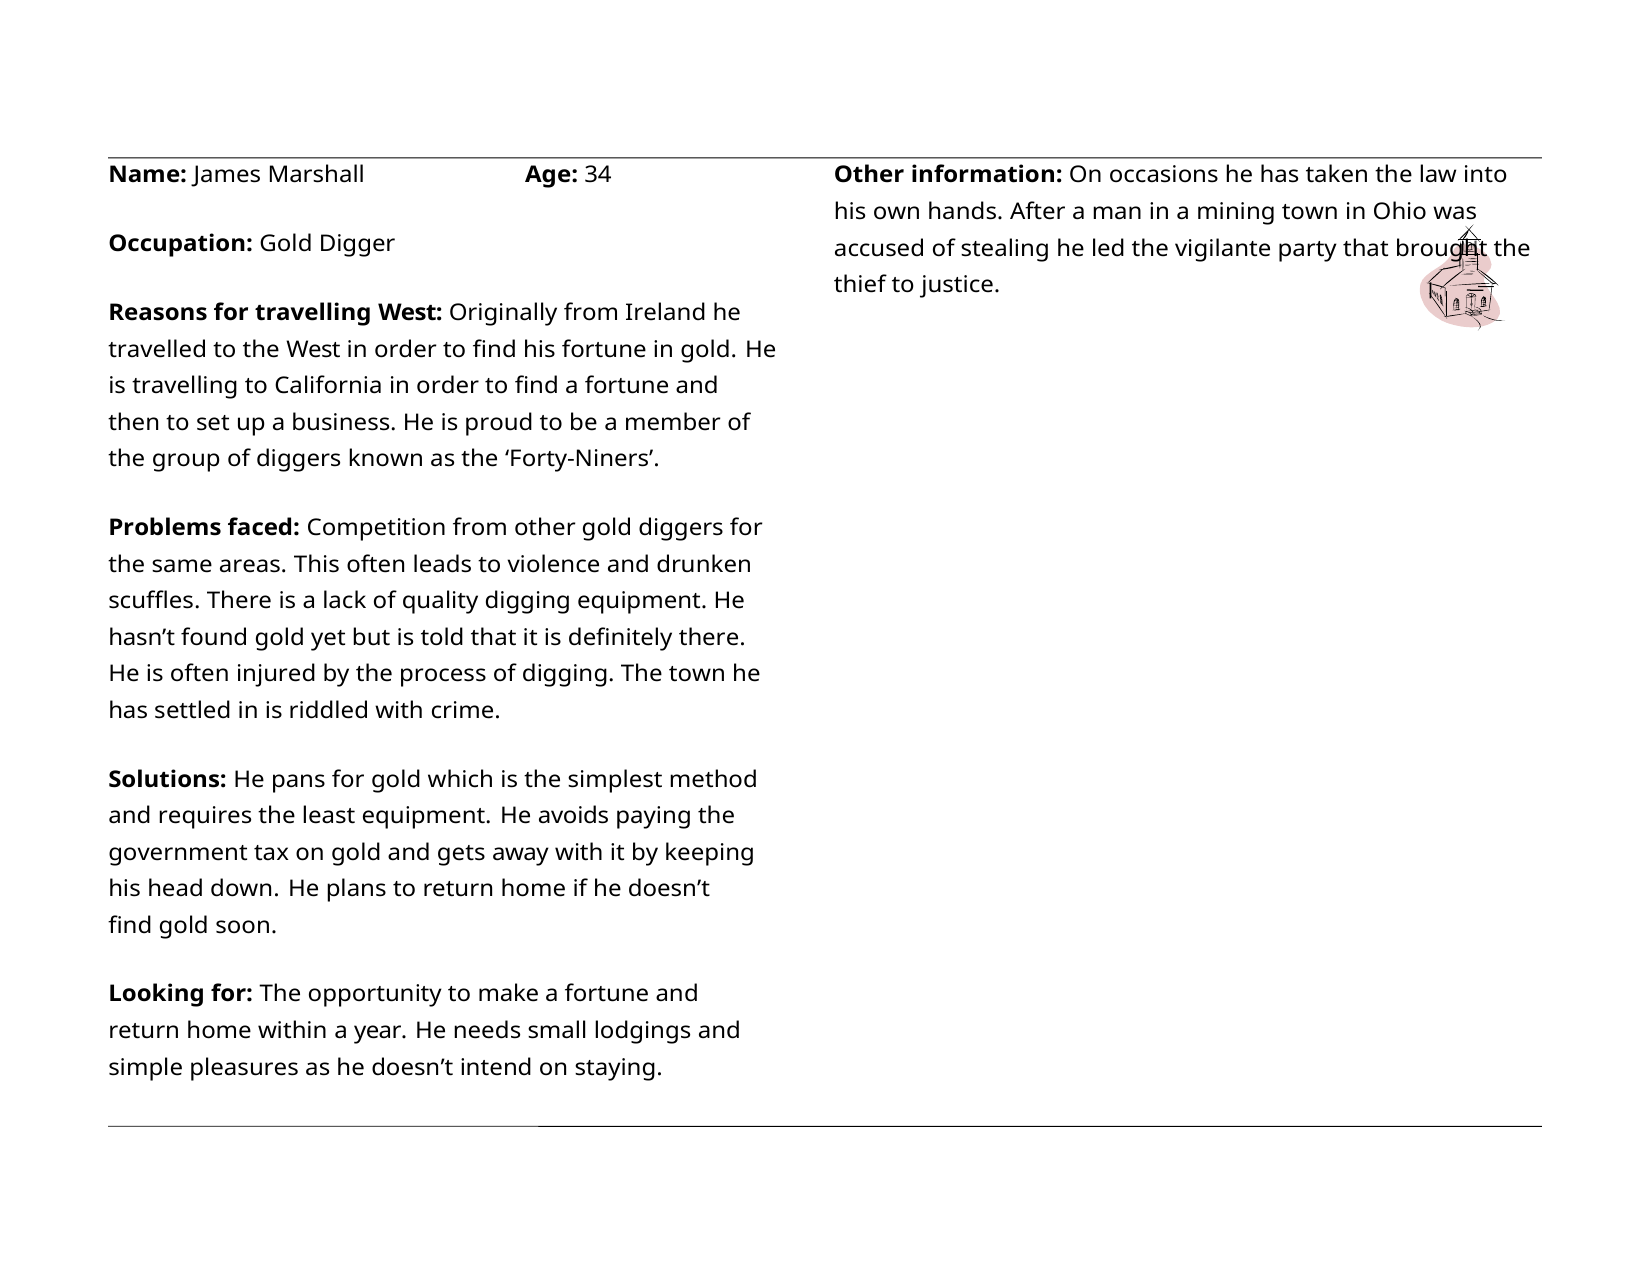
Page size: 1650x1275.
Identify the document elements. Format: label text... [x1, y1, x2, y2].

text Problems faced: Competition from other gold diggers for the same areas. This often leads to violence and drunken scuffles. There is a lack of quality digging equipment. He hasn’t found gold yet but is told that it is definitely there. He is often injured by the process of digging. The town he has settled in is riddled with crime. [108, 511, 776, 725]
text Other information: On occasions he has taken the law into his own hands. After a man in a mining town in Ohio was accused of stealing he led the vigilante party that brought the thief to justice. [834, 158, 1536, 299]
text Occupation: Gold Digger [108, 227, 809, 258]
text Solutions: He pans for gold which is the simplest method and requires the least equipment. He avoids paying the government tax on gold and gets away with it by keeping his head down. He plans to return home if he doesn’t find gold soon. [108, 762, 758, 940]
text Name: James Marshall Age: 34 [108, 158, 809, 189]
text Looking for: The opportunity to make a fortune and return home within a year. He needs small lodgings and simple pleasures as he doesn’t intend on staying. [108, 977, 776, 1082]
text Reasons for travelling West: Originally from Ireland he travelled to the West in order to find his fortune in gold. He is travelling to California in order to find a fortune and then to set up a business. He is proud to be a member of the group of diggers known as the ‘Forty-Niners’. [108, 296, 776, 473]
